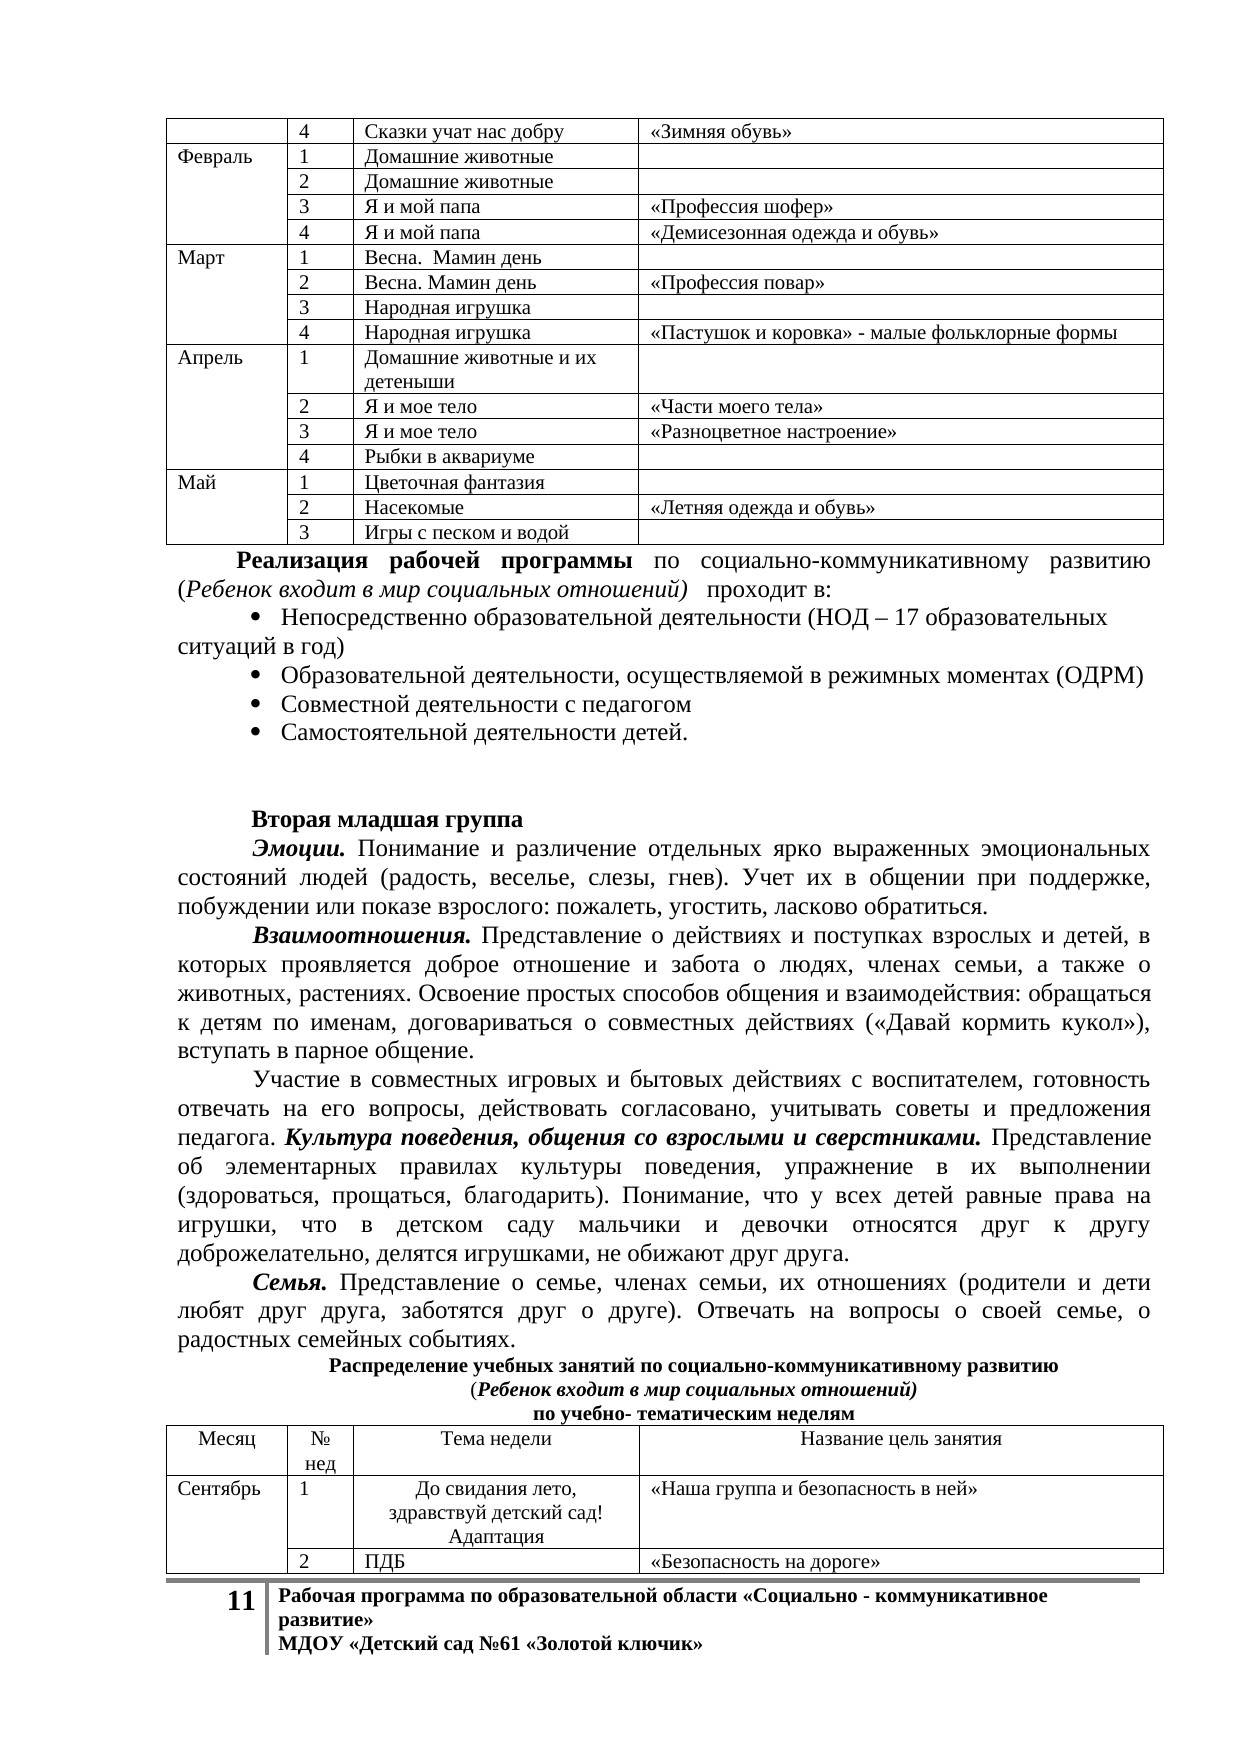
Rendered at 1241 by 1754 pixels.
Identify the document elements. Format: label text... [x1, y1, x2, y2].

table_cell 1 [288, 470, 353, 494]
table_cell 3 [288, 295, 353, 319]
table_cell 2 [288, 169, 353, 193]
table_cell «Летняя одежда и обувь» [639, 495, 1163, 519]
table_cell [639, 169, 1163, 193]
table_header Название цель занятия [640, 1426, 1163, 1474]
table_cell Народная игрушка [354, 320, 638, 344]
table_cell Сентябрь [167, 1476, 287, 1573]
table_cell 2 [288, 495, 353, 519]
table_cell «Наша группа и безопасность в ней» [640, 1476, 1163, 1548]
table_cell 2 [288, 394, 353, 418]
text Вторая младшая группа [177, 804, 1152, 833]
list Образовательной деятельности, осуществляемой в режимных моментах (ОДРМ) [177, 660, 1152, 689]
table_cell Весна. Мамин день [354, 245, 638, 269]
table_cell Домашние животные [354, 169, 638, 193]
table_header Тема недели [354, 1426, 639, 1474]
table_cell «Пастушок и коровка» - малые фольклорные формы [639, 320, 1163, 344]
table_cell Цветочная фантазия [354, 470, 638, 494]
table_cell «Демисезонная одежда и обувь» [639, 220, 1163, 244]
table_cell До свидания лето, здравствуй детский сад! Адаптация [354, 1476, 639, 1548]
table_cell «Зимняя обувь» [639, 119, 1163, 143]
table_cell 3 [288, 419, 353, 443]
table_header Месяц [167, 1426, 287, 1474]
table_cell [639, 445, 1163, 468]
table_cell Сказки учат нас добру [354, 119, 638, 143]
table_cell ПДБ [354, 1549, 639, 1573]
table_cell 1 [288, 1476, 353, 1548]
table_cell Февраль [167, 144, 287, 244]
table_cell «Безопасность на дороге» [640, 1549, 1163, 1573]
table_cell Я и мое тело [354, 394, 638, 418]
table_cell [639, 470, 1163, 494]
table_cell 1 [288, 144, 353, 168]
text Семья. Представление о семье, членах семьи, их отношениях (родители и дети любят друг друга, заботятся друг о друге). Отвечать на вопросы о своей семье, о радостных семейных событиях. [177, 1267, 1152, 1353]
table_cell «Разноцветное настроение» [639, 419, 1163, 443]
table_cell Насекомые [354, 495, 638, 519]
table_cell «Профессия шофер» [639, 195, 1163, 218]
table_cell Весна. Мамин день [354, 270, 638, 294]
table_cell [639, 295, 1163, 319]
table_cell Домашние животные [354, 144, 638, 168]
table_cell Народная игрушка [354, 295, 638, 319]
table_cell 1 [288, 245, 353, 269]
table_cell Май [167, 470, 287, 544]
table_cell 4 [288, 320, 353, 344]
table_cell [639, 245, 1163, 269]
text (Ребенок входит в мир социальных отношений) [177, 1377, 1152, 1401]
table_cell Игры с песком и водой [354, 520, 638, 544]
table_cell Я и мое тело [354, 419, 638, 443]
table_cell Рыбки в аквариуме [354, 445, 638, 468]
table_cell «Профессия повар» [639, 270, 1163, 294]
list Непосредственно образовательной деятельности (НОД – 17 образовательных ситуаций в год) [177, 602, 1152, 660]
table_cell 4 [288, 220, 353, 244]
table_cell [639, 520, 1163, 544]
table_cell Март [167, 245, 287, 344]
table_cell 4 [288, 445, 353, 468]
table_cell Я и мой папа [354, 220, 638, 244]
table_cell Апрель [167, 345, 287, 468]
list Самостоятельной деятельности детей. [177, 717, 1152, 746]
table_cell [639, 144, 1163, 168]
list Совместной деятельности с педагогом [177, 689, 1152, 717]
table_cell 2 [288, 1549, 353, 1573]
text Участие в совместных игровых и бытовых действиях с воспитателем, готовность отвечать на его вопросы, действовать согласовано, учитывать советы и предложения педагога. Культура поведения, общения со взрослыми и сверстниками. Представление об элементарных правилах культуры поведения, упражнение в их выполнении (здороваться, прощаться, благодарить). Понимание, что у всех детей равные права на игрушки, что в детском саду мальчики и девочки относятся друг к другу доброжелательно, делятся игрушками, не обижают друг друга. [177, 1065, 1152, 1267]
text по учебно- тематическим неделям [177, 1401, 1152, 1425]
table_cell 3 [288, 520, 353, 544]
text Реализация рабочей программы по социально-коммуникативному развитию (Ребенок входит в мир социальных отношений) проходит в: [177, 545, 1152, 602]
text Распределение учебных занятий по социально-коммуникативному развитию [177, 1353, 1152, 1377]
table_cell Домашние животные и их детеныши [354, 345, 638, 393]
table_cell Я и мой папа [354, 195, 638, 218]
table_cell 1 [288, 345, 353, 393]
table_cell 4 [288, 119, 353, 143]
table_cell 3 [288, 195, 353, 218]
table_header № нед [288, 1426, 353, 1474]
text Эмоции. Понимание и различение отдельных ярко выраженных эмоциональных состояний людей (радость, веселье, слезы, гнев). Учет их в общении при поддержке, побуждении или показе взрослого: пожалеть, угостить, ласково обратиться. [177, 833, 1152, 920]
table_cell 2 [288, 270, 353, 294]
table_cell [639, 345, 1163, 393]
table_cell «Части моего тела» [639, 394, 1163, 418]
text Взаимоотношения. Представление о действиях и поступках взрослых и детей, в которых проявляется доброе отношение и забота о людях, членах семьи, а также о животных, растениях. Освоение простых способов общения и взаимодействия: обращаться к детям по именам, договариваться о совместных действиях («Давай кормить кукол»), вступать в парное общение. [177, 920, 1152, 1065]
